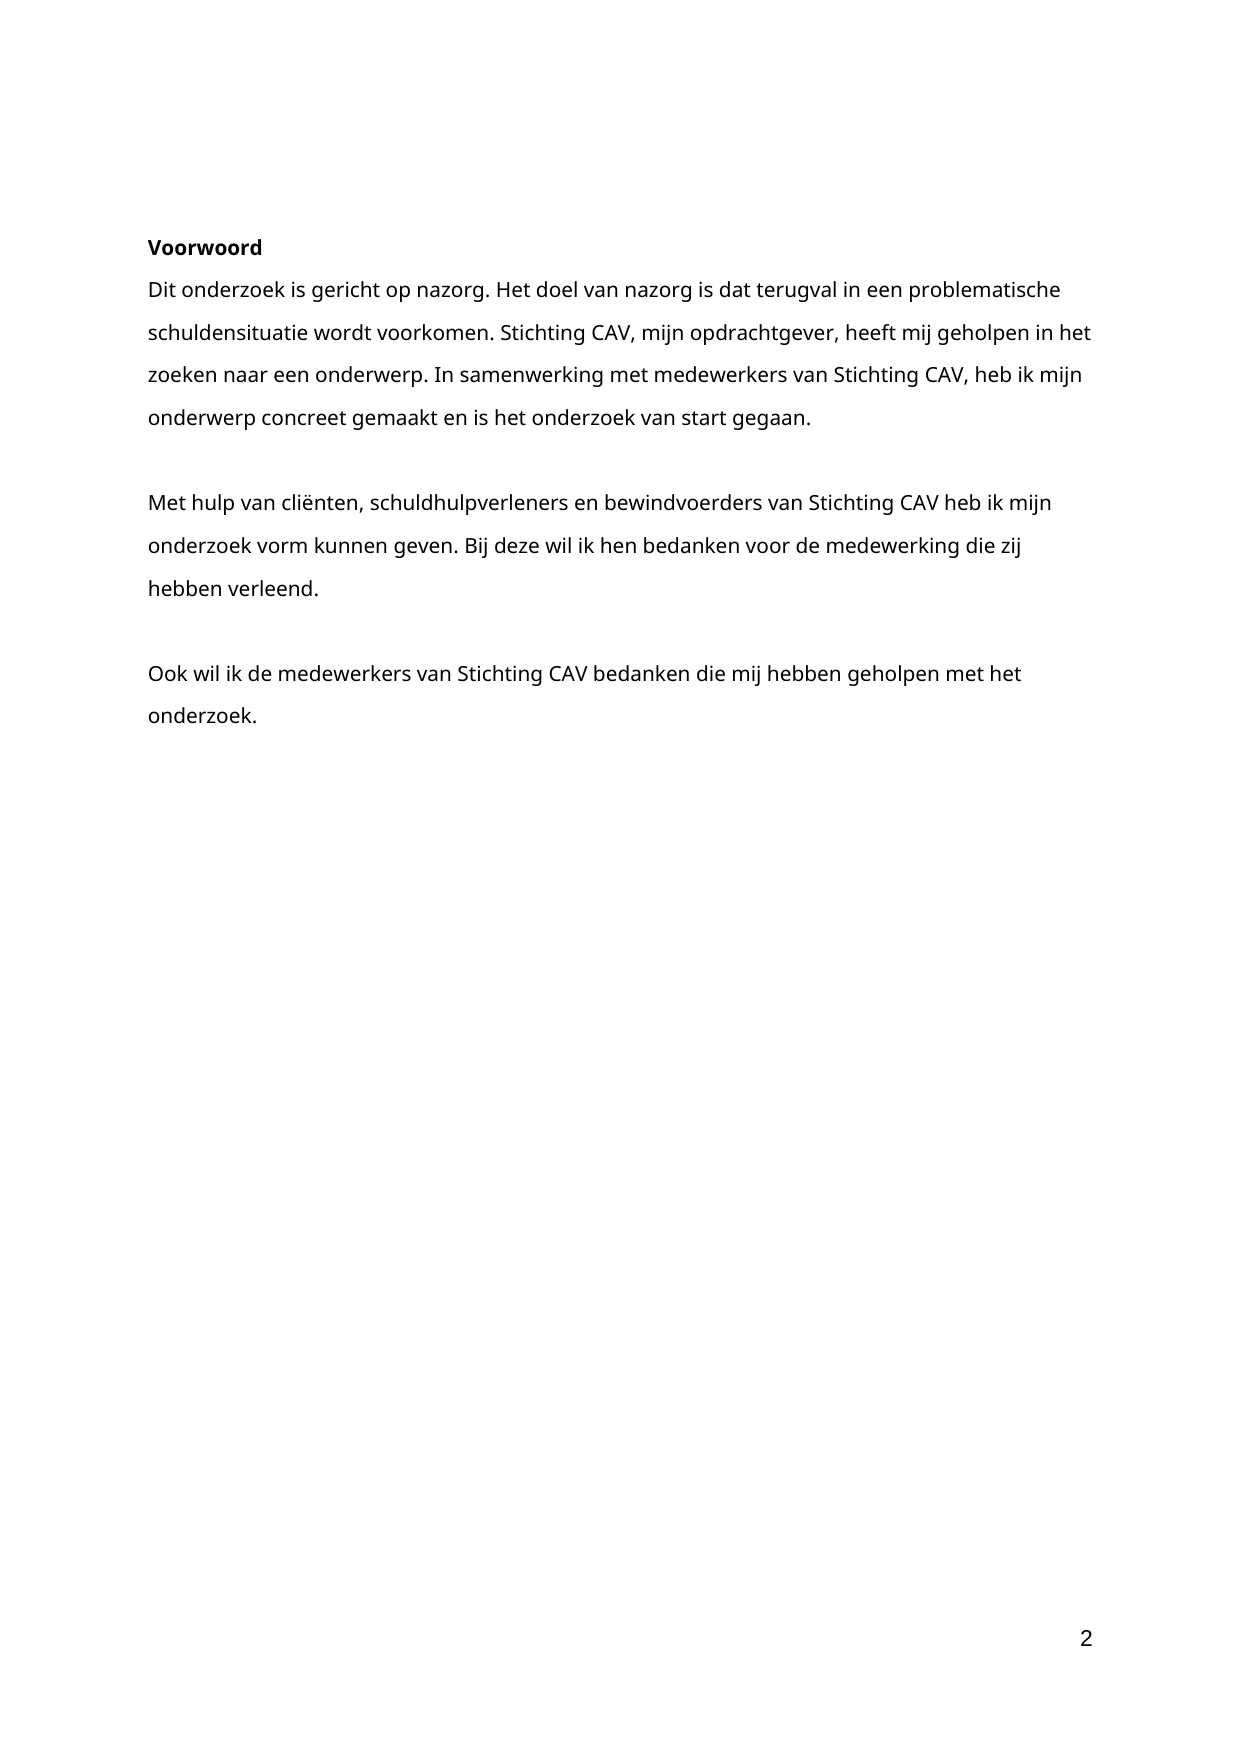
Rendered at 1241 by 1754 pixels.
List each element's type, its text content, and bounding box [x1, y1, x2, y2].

text Dit onderzoek is gericht op nazorg. Het doel van nazorg is dat terugval in een problematische schuldensituatie wordt voorkomen. Stichting CAV, mijn opdrachtgever, heeft mij geholpen in het zoeken naar een onderwerp. In samenwerking met medewerkers van Stichting CAV, heb ik mijn onderwerp concreet gemaakt en is het onderzoek van start gegaan. [148, 275, 1093, 432]
text Met hulp van cliënten, schuldhulpverleners en bewindvoerders van Stichting CAV heb ik mijn onderzoek vorm kunnen geven. Bij deze wil ik hen bedanken voor de medewerking die zij hebben verleend. [148, 488, 1093, 602]
text Ook wil ik de medewerkers van Stichting CAV bedanken die mij hebben geholpen met het onderzoek. [148, 659, 1093, 730]
text Voorwoord [148, 233, 1093, 261]
